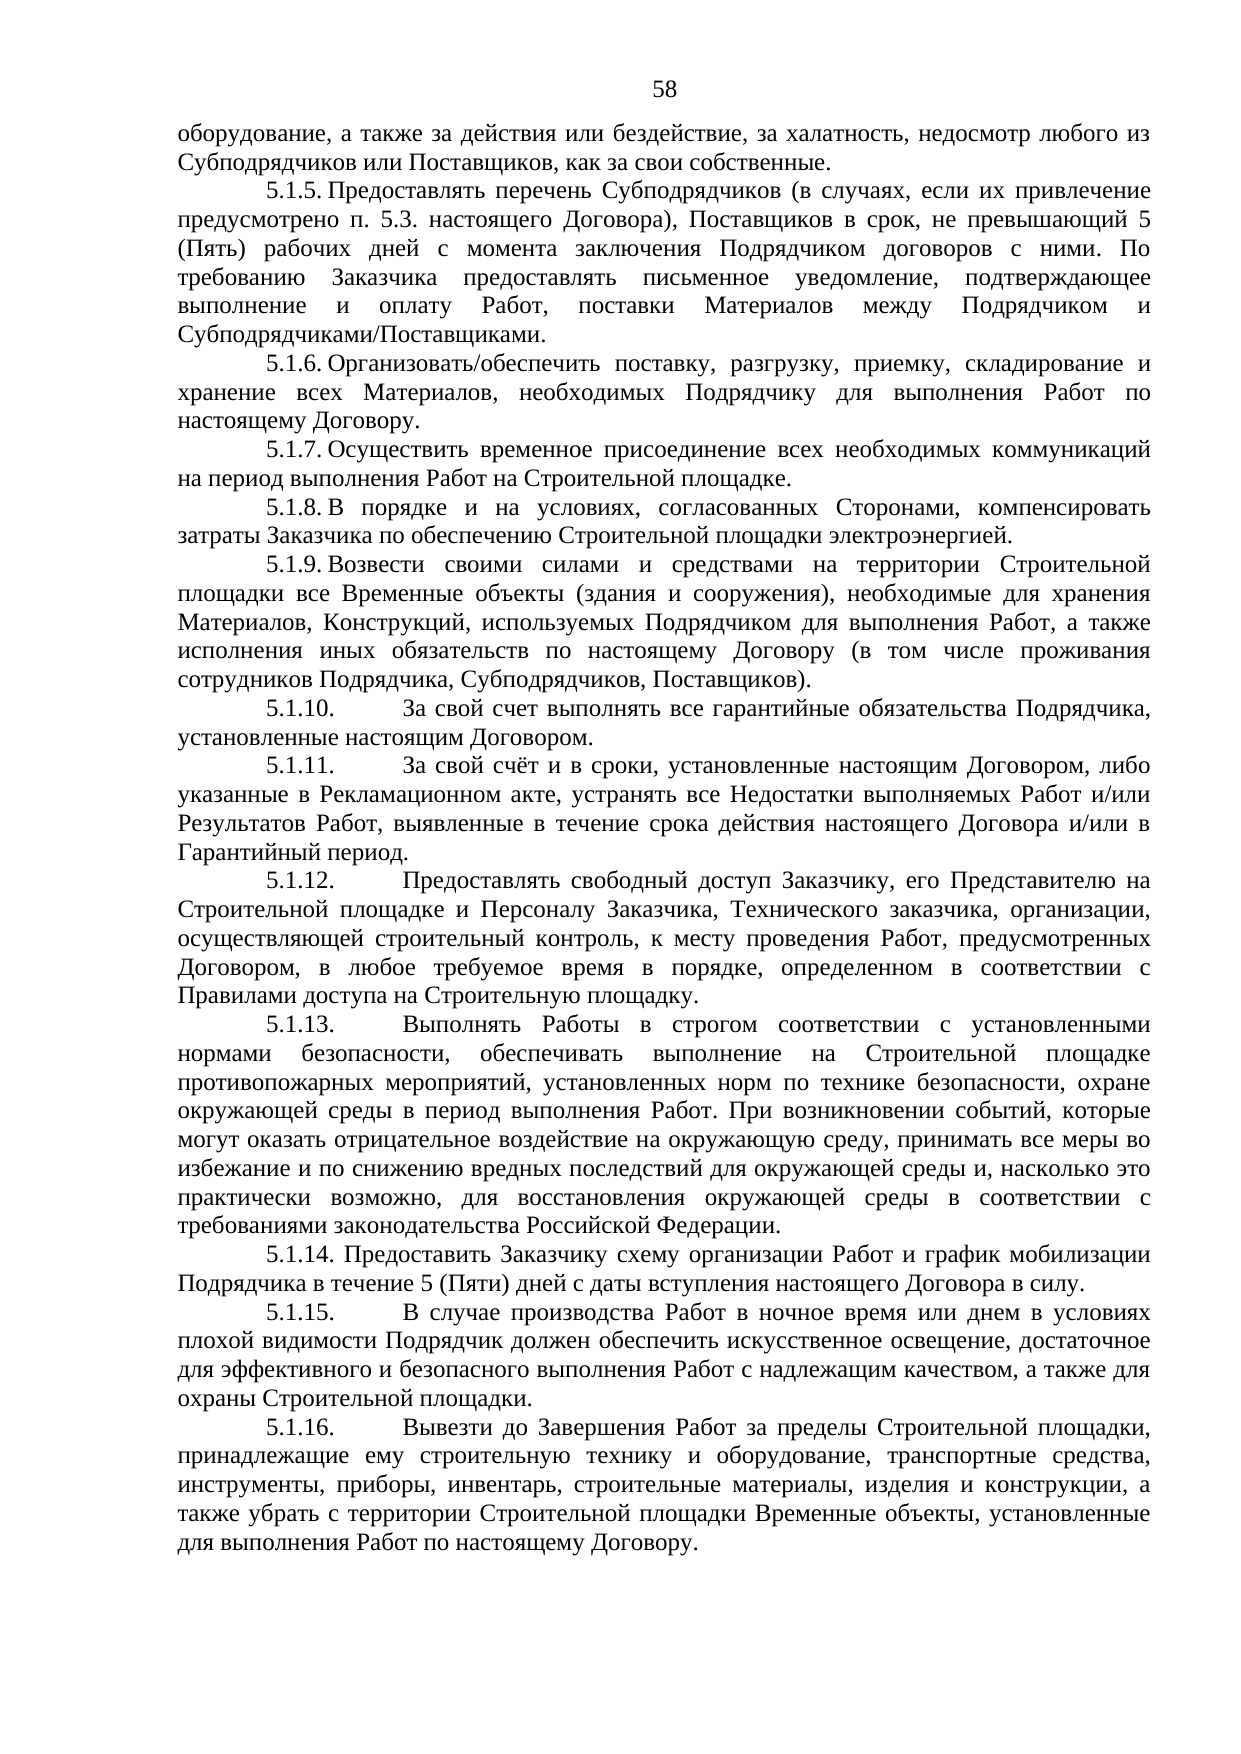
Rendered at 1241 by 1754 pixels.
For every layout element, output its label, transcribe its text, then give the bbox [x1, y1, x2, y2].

text 5.1.11. За свой счёт и в сроки, установленные настоящим Договором, либо указанные в Рекламационном акте, устранять все Недостатки выполняемых Работ и/или Результатов Работ, выявленные в течение срока действия настоящего Договора и/или в Гарантийный период. [177, 751, 1152, 866]
text 5.1.10. За свой счет выполнять все гарантийные обязательства Подрядчика, установленные настоящим Договором. [177, 693, 1152, 751]
text 5.1.8. В порядке и на условиях, согласованных Сторонами, компенсировать затраты Заказчика по обеспечению Строительной площадки электроэнергией. [177, 492, 1152, 549]
text 5.1.16. Вывезти до Завершения Работ за пределы Строительной площадки, принадлежащие ему строительную технику и оборудование, транспортные средства, инструменты, приборы, инвентарь, строительные материалы, изделия и конструкции, а также убрать с территории Строительной площадки Временные объекты, установленные для выполнения Работ по настоящему Договору. [177, 1412, 1152, 1556]
text 5.1.5. Предоставлять перечень Субподрядчиков (в случаях, если их привлечение предусмотрено п. 5.3. настоящего Договора), Поставщиков в срок, не превышающий 5 (Пять) рабочих дней с момента заключения Подрядчиком договоров с ними. По требованию Заказчика предоставлять письменное уведомление, подтверждающее выполнение и оплату Работ, поставки Материалов между Подрядчиком и Субподрядчиками/Поставщиками. [177, 176, 1152, 348]
text 5.1.13. Выполнять Работы в строгом соответствии с установленными нормами безопасности, обеспечивать выполнение на Строительной площадке противопожарных мероприятий, установленных норм по технике безопасности, охране окружающей среды в период выполнения Работ. При возникновении событий, которые могут оказать отрицательное воздействие на окружающую среду, принимать все меры во избежание и по снижению вредных последствий для окружающей среды и, насколько это практически возможно, для восстановления окружающей среды в соответствии с требованиями законодательства Российской Федерации. [177, 1009, 1152, 1239]
text 5.1.9. Возвести своими силами и средствами на территории Строительной площадки все Временные объекты (здания и сооружения), необходимые для хранения Материалов, Конструкций, используемых Подрядчиком для выполнения Работ, а также исполнения иных обязательств по настоящему Договору (в том числе проживания сотрудников Подрядчика, Субподрядчиков, Поставщиков). [177, 549, 1152, 693]
text 5.1.7. Осуществить временное присоединение всех необходимых коммуникаций на период выполнения Работ на Строительной площадке. [177, 434, 1152, 492]
text 5.1.12. Предоставлять свободный доступ Заказчику, его Представителю на Строительной площадке и Персоналу Заказчика, Технического заказчика, организации, осуществляющей строительный контроль, к месту проведения Работ, предусмотренных Договором, в любое требуемое время в порядке, определенном в соответствии с Правилами доступа на Строительную площадку. [177, 866, 1152, 1009]
text 5.1.15. В случае производства Работ в ночное время или днем в условиях плохой видимости Подрядчик должен обеспечить искусственное освещение, достаточное для эффективного и безопасного выполнения Работ с надлежащим качеством, а также для охраны Строительной площадки. [177, 1297, 1152, 1412]
text 5.1.6. Организовать/обеспечить поставку, разгрузку, приемку, складирование и хранение всех Материалов, необходимых Подрядчику для выполнения Работ по настоящему Договору. [177, 348, 1152, 434]
text 5.1.14. Предоставить Заказчику схему организации Работ и график мобилизации Подрядчика в течение 5 (Пяти) дней с даты вступления настоящего Договора в силу. [177, 1239, 1152, 1297]
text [177, 118, 1152, 176]
